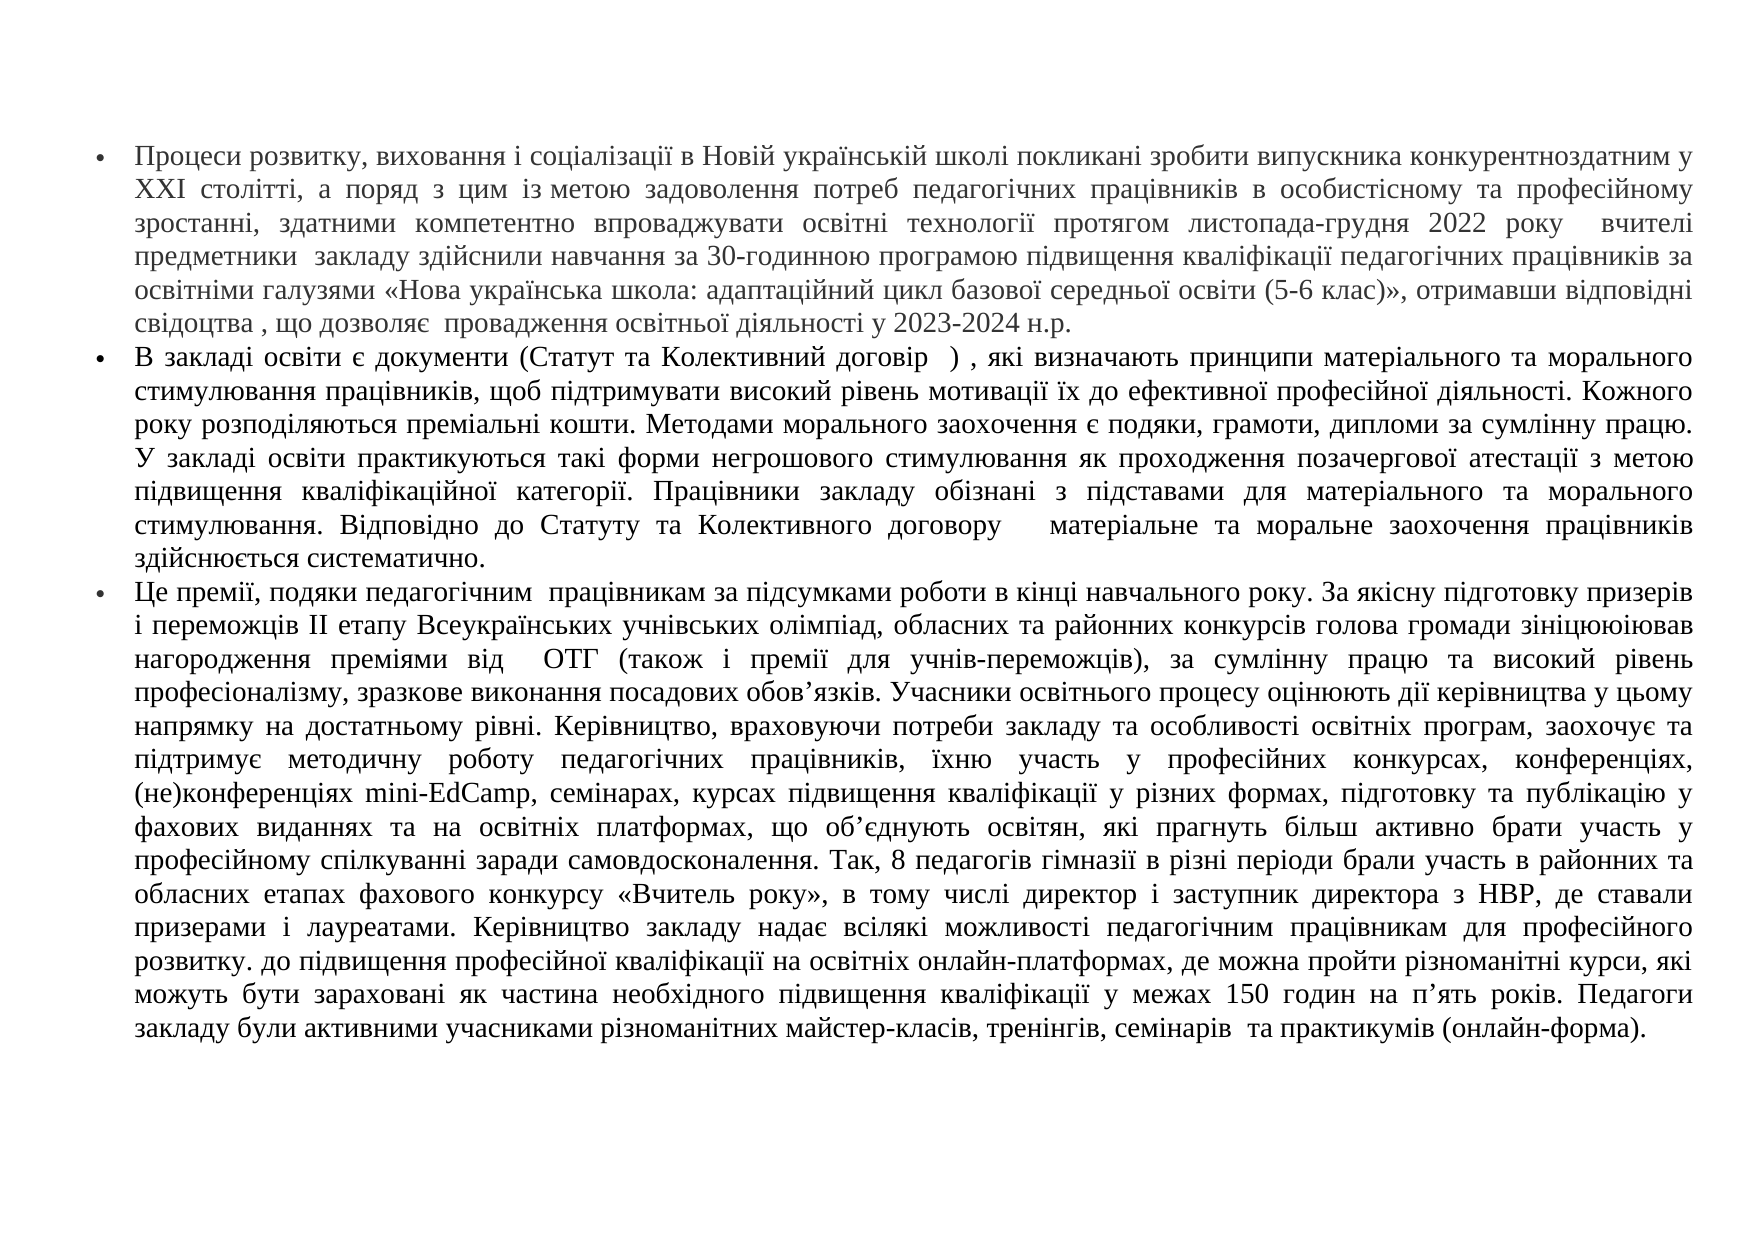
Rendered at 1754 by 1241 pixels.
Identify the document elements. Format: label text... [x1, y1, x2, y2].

list Процеси розвитку, виховання і соціалізації в Новій українській школі покликані зробити випускника конкурентноздатним у ХХІ столітті, а поряд з цим із метою задоволення потреб педагогічних працівників в особистісному та професійному зростанні, здатними компетентно впроваджувати освітні технології протягом листопада-грудня 2022 року вчителі предметники закладу здійснили навчання за 30-годинною програмою підвищення кваліфікації педагогічних працівників за освітніми галузями «Нова українська школа: адаптаційний цикл базової середньої освіти (5-6 клас)», отримавши відповідні свідоцтва , що дозволяє провадження освітньої діяльності у 2023-2024 н.р. [97, 138, 1695, 339]
list В закладі освіти є документи (Статут та Колективний договір ) , які визначають принципи матеріального та морального стимулювання працівників, щоб підтримувати високий рівень мотивації їх до ефективної професійної діяльності. Кожного року розподіляються преміальні кошти. Методами морального заохочення є подяки, грамоти, дипломи за сумлінну працю. У закладі освіти практикуються такі форми негрошового стимулювання як проходження позачергової атестації з метою підвищення кваліфікаційної категорії. Працівники закладу обізнані з підставами для матеріального та морального стимулювання. Відповідно до Статуту та Колективного договору матеріальне та моральне заохочення працівників здійснюється систематично. [97, 339, 1695, 574]
list Це премії, подяки педагогічним працівникам за підсумками роботи в кінці навчального року. За якісну підготовку призерів і переможців ІІ етапу Всеукраїнських учнівських олімпіад, обласних та районних конкурсів голова громади зініцююіював нагородження преміями від ОТГ (також і премії для учнів-переможців), за сумлінну працю та високий рівень професіоналізму, зразкове виконання посадових обов’язків. Учасники освітнього процесу оцінюють дії керівництва у цьому напрямку на достатньому рівні. Керівництво, враховуючи потреби закладу та особливості освітніх програм, заохочує та підтримує методичну роботу педагогічних працівників, їхню участь у професійних конкурсах, конференціях, (не)конференціях mini-EdCamp, семінарах, курсах підвищення кваліфікації у різних формах, підготовку та публікацію у фахових виданнях та на освітніх платформах, що об’єднують освітян, які прагнуть більш активно брати участь у професійному спілкуванні заради самовдосконалення. Так, 8 педагогів гімназії в різні періоди брали участь в районних та обласних етапах фахового конкурсу «Вчитель року», в тому числі директор і заступник директора з НВР, де ставали призерами і лауреатами. Керівництво закладу надає всілякі можливості педагогічним працівникам для професійного розвитку. до підвищення професійної кваліфікації на освітніх онлайн-платформах, де можна пройти різноманітні курси, які можуть бути зараховані як частина необхідного підвищення кваліфікації у межах 150 годин на п’ять років. Педагоги закладу були активними учасниками різноманітних майстер-класів, тренінгів, семінарів та практикумів (онлайн-форма). [97, 574, 1695, 1043]
